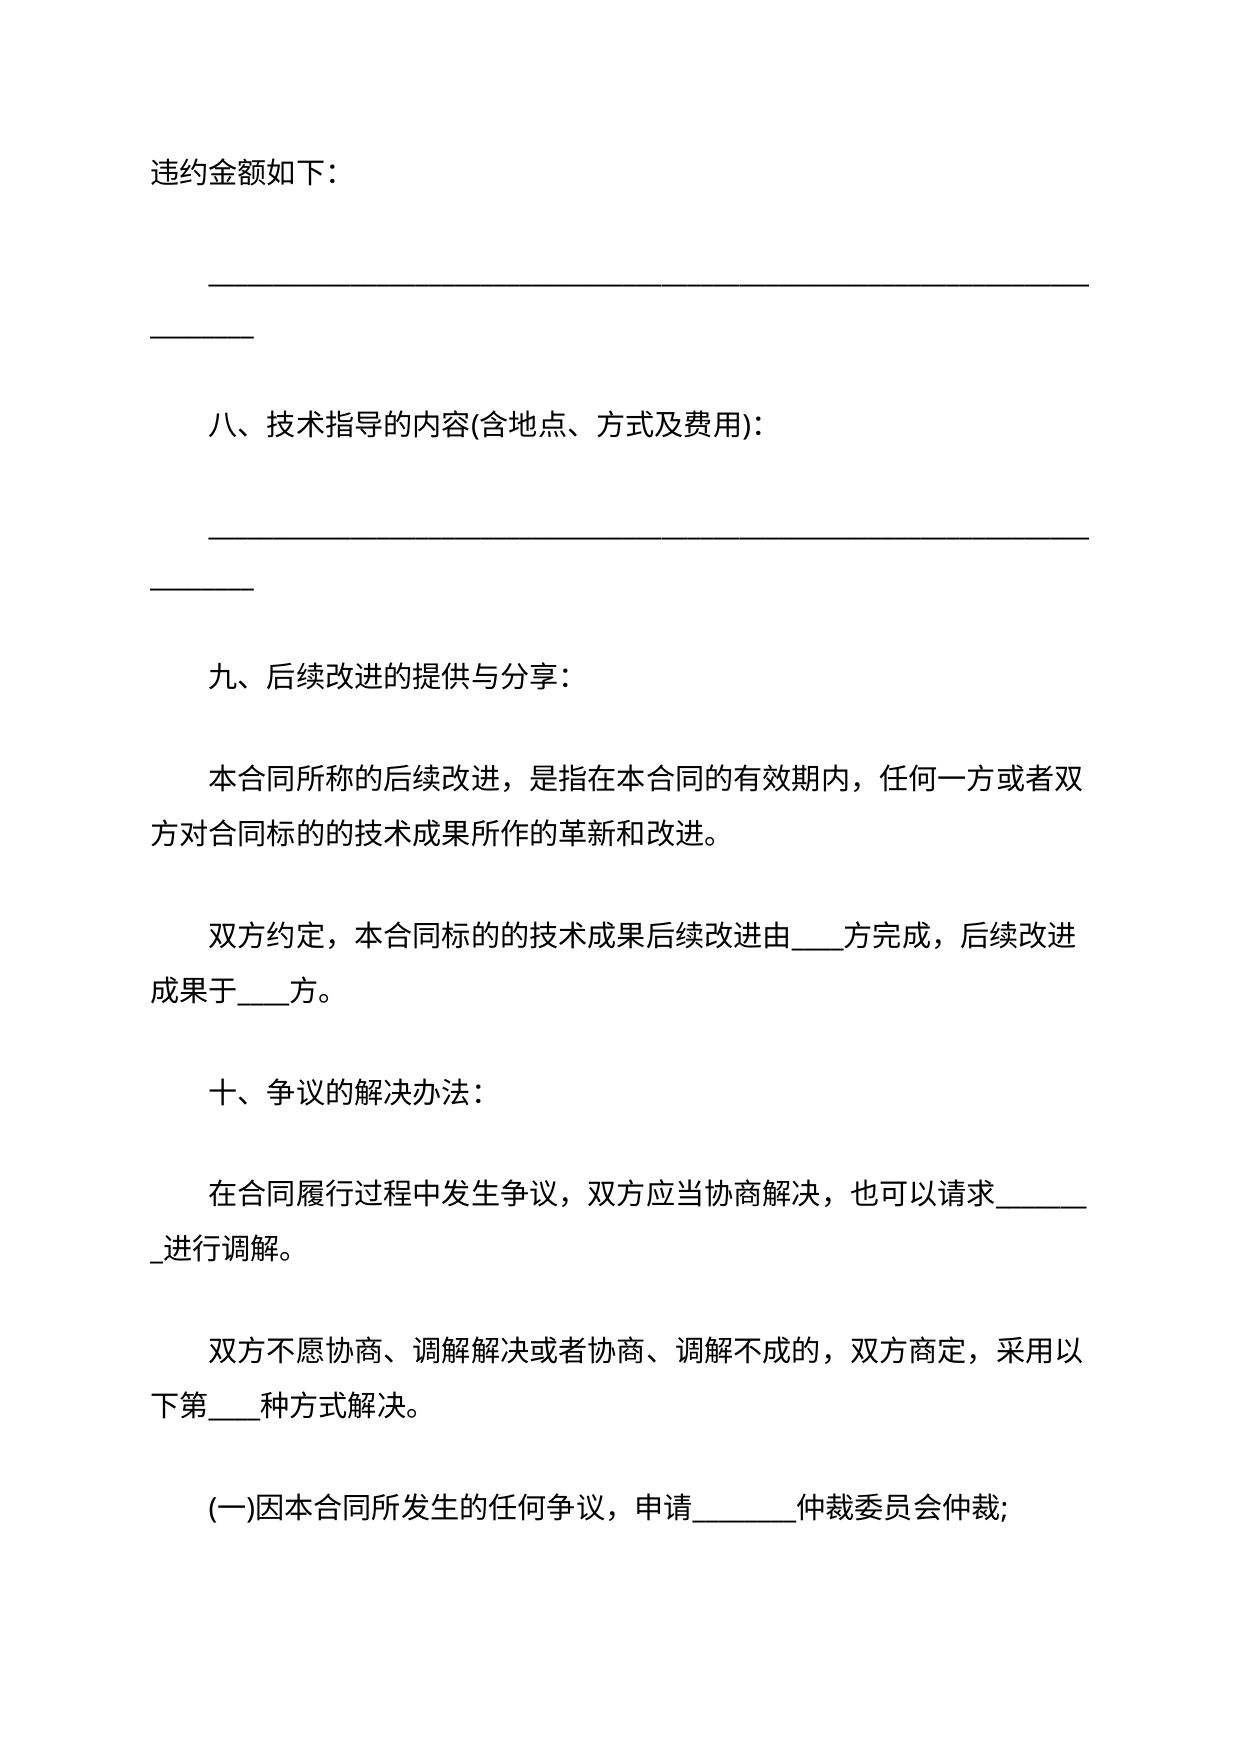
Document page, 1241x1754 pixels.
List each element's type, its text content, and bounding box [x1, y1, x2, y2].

text (一)因本合同所发生的任何争议，申请________仲裁委员会仲裁; [150, 1485, 1090, 1527]
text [150, 504, 1090, 595]
text 十、争议的解决办法： [150, 1069, 1090, 1111]
text 双方不愿协商、调解解决或者协商、调解不成的，双方商定，采用以下第____种方式解决。 [150, 1328, 1090, 1425]
text 双方约定，本合同标的的技术成果后续改进由____方完成，后续改进成果于____方。 [150, 912, 1090, 1009]
text 九、后续改进的提供与分享： [150, 654, 1090, 696]
text 八、技术指导的内容(含地点、方式及费用)： [150, 402, 1090, 444]
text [150, 150, 1090, 192]
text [150, 252, 1090, 343]
text 在合同履行过程中发生争议，双方应当协商解决，也可以请求________进行调解。 [150, 1171, 1090, 1268]
text 本合同所称的后续改进，是指在本合同的有效期内，任何一方或者双方对合同标的的技术成果所作的革新和改进。 [150, 756, 1090, 853]
